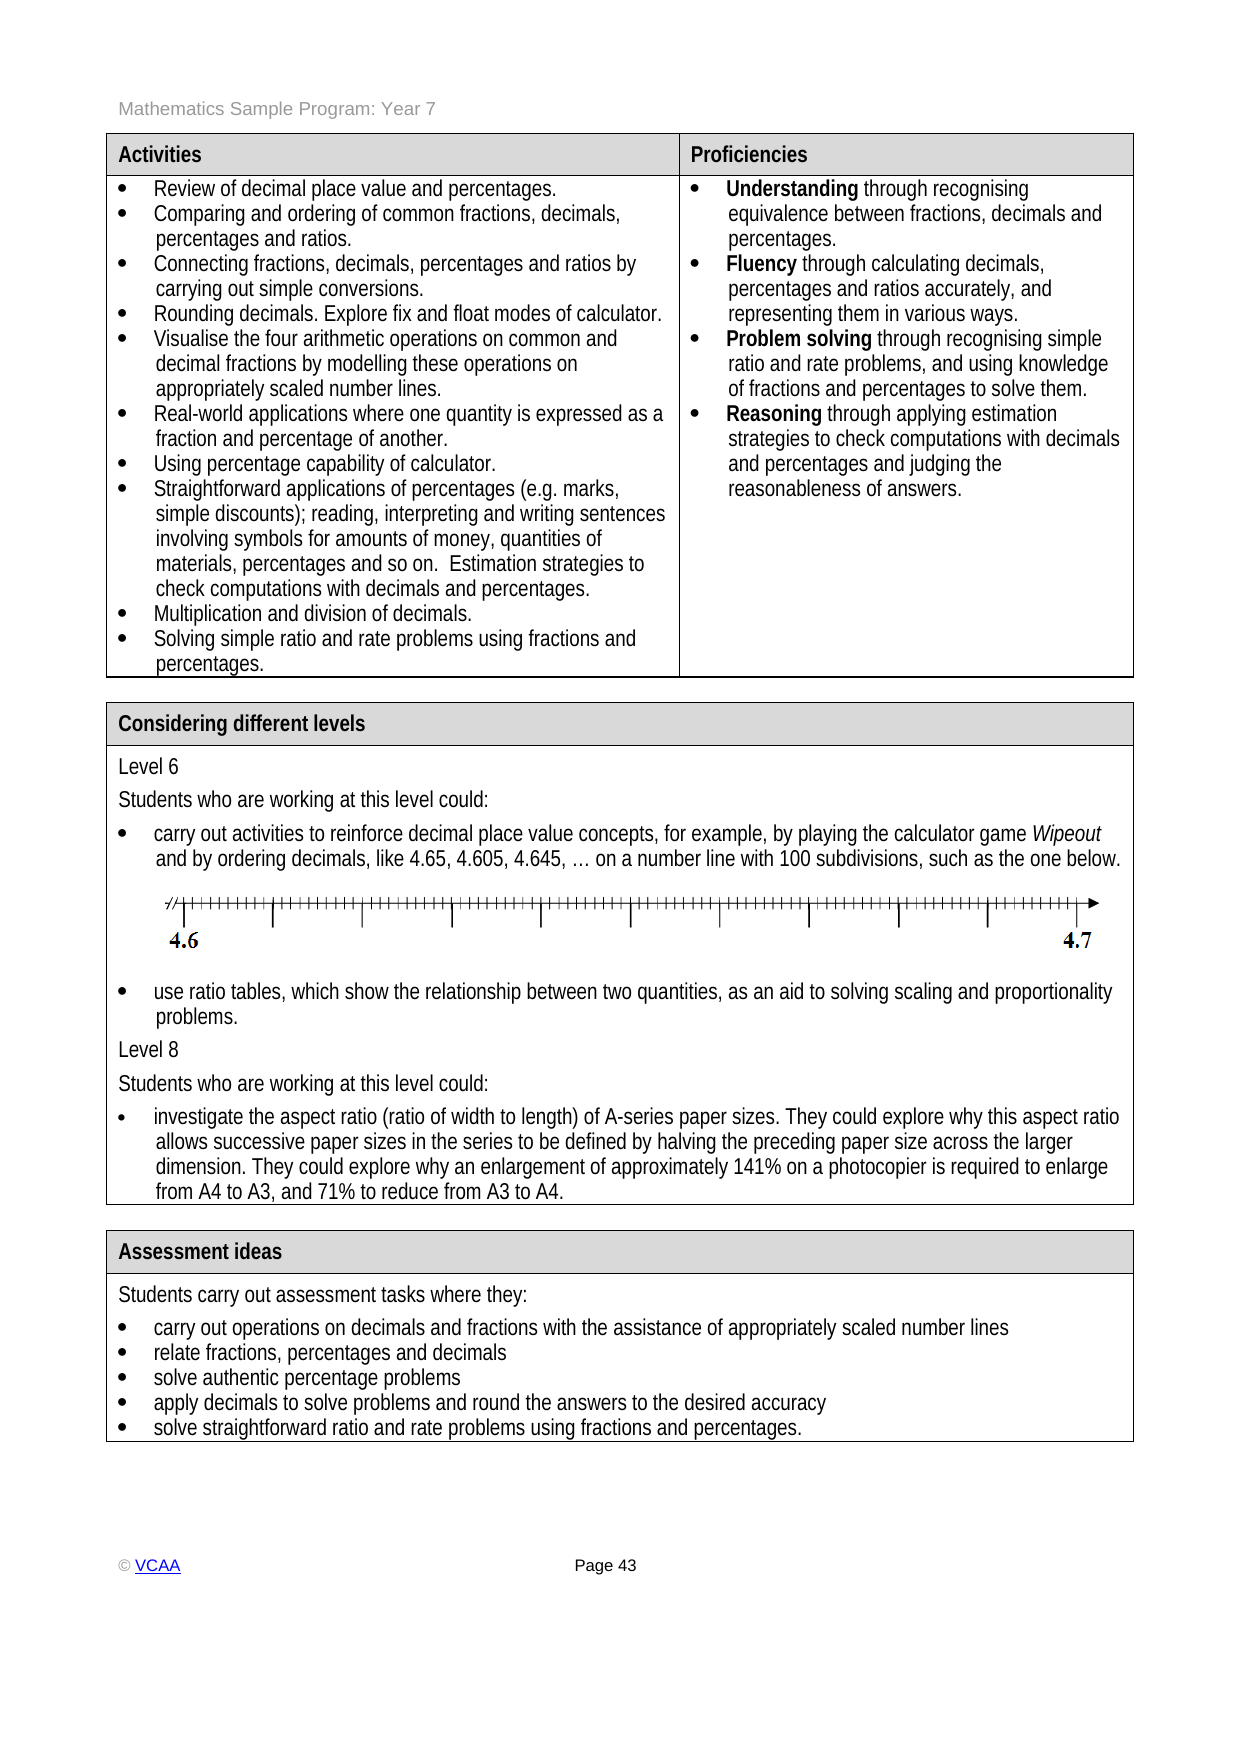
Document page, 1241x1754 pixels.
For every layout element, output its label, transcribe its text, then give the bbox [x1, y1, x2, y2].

table_cell Level 6 Students who are working at this level could: carry out activities to reinforce decimal place value concepts, for example, by playing the calculator game Wipeout and by ordering decimals, like 4.65, 4.605, 4.645, … on a number line with 100 subdivisions, such as the one below. use ratio tables, which show the relationship between two quantities, as an aid to solving scaling and proportionality problems. Level 8 Students who are working at this level could: investigate the aspect ratio (ratio of width to length) of A-series paper sizes. They could explore why this aspect ratio allows successive paper sizes in the series to be defined by halving the preceding paper size across the larger dimension. They could explore why an enlargement of approximately 141% on a photocopier is required to enlarge from A4 to A3, and 71% to reduce from A3 to A4. [107, 746, 1133, 1204]
table_header Proficiencies [680, 134, 1133, 175]
table_cell Review of decimal place value and percentages. Comparing and ordering of common fractions, decimals, percentages and ratios. Connecting fractions, decimals, percentages and ratios by carrying out simple conversions. Rounding decimals. Explore fix and float modes of calculator. Visualise the four arithmetic operations on common and decimal fractions by modelling these operations on appropriately scaled number lines. Real-world applications where one quantity is expressed as a fraction and percentage of another. Using percentage capability of calculator. Straightforward applications of percentages (e.g. marks, simple discounts); reading, interpreting and writing sentences involving symbols for amounts of money, quantities of materials, percentages and so on. Estimation strategies to check computations with decimals and percentages. Multiplication and division of decimals. Solving simple ratio and rate problems using fractions and percentages. [107, 176, 679, 676]
table_header Assessment ideas [107, 1231, 1133, 1273]
table_cell Students carry out assessment tasks where they: carry out operations on decimals and fractions with the assistance of appropriately scaled number lines relate fractions, percentages and decimals solve authentic percentage problems apply decimals to solve problems and round the answers to the desired accuracy solve straightforward ratio and rate problems using fractions and percentages. [107, 1274, 1133, 1441]
table_header Considering different levels [107, 703, 1133, 745]
table_header Activities [107, 134, 679, 175]
picture [165, 881, 1101, 956]
table_cell Understanding through recognising equivalence between fractions, decimals and percentages. Fluency through calculating decimals, percentages and ratios accurately, and representing them in various ways. Problem solving through recognising simple ratio and rate problems, and using knowledge of fractions and percentages to solve them. Reasoning through applying estimation strategies to check computations with decimals and percentages and judging the reasonableness of answers. [680, 176, 1133, 676]
